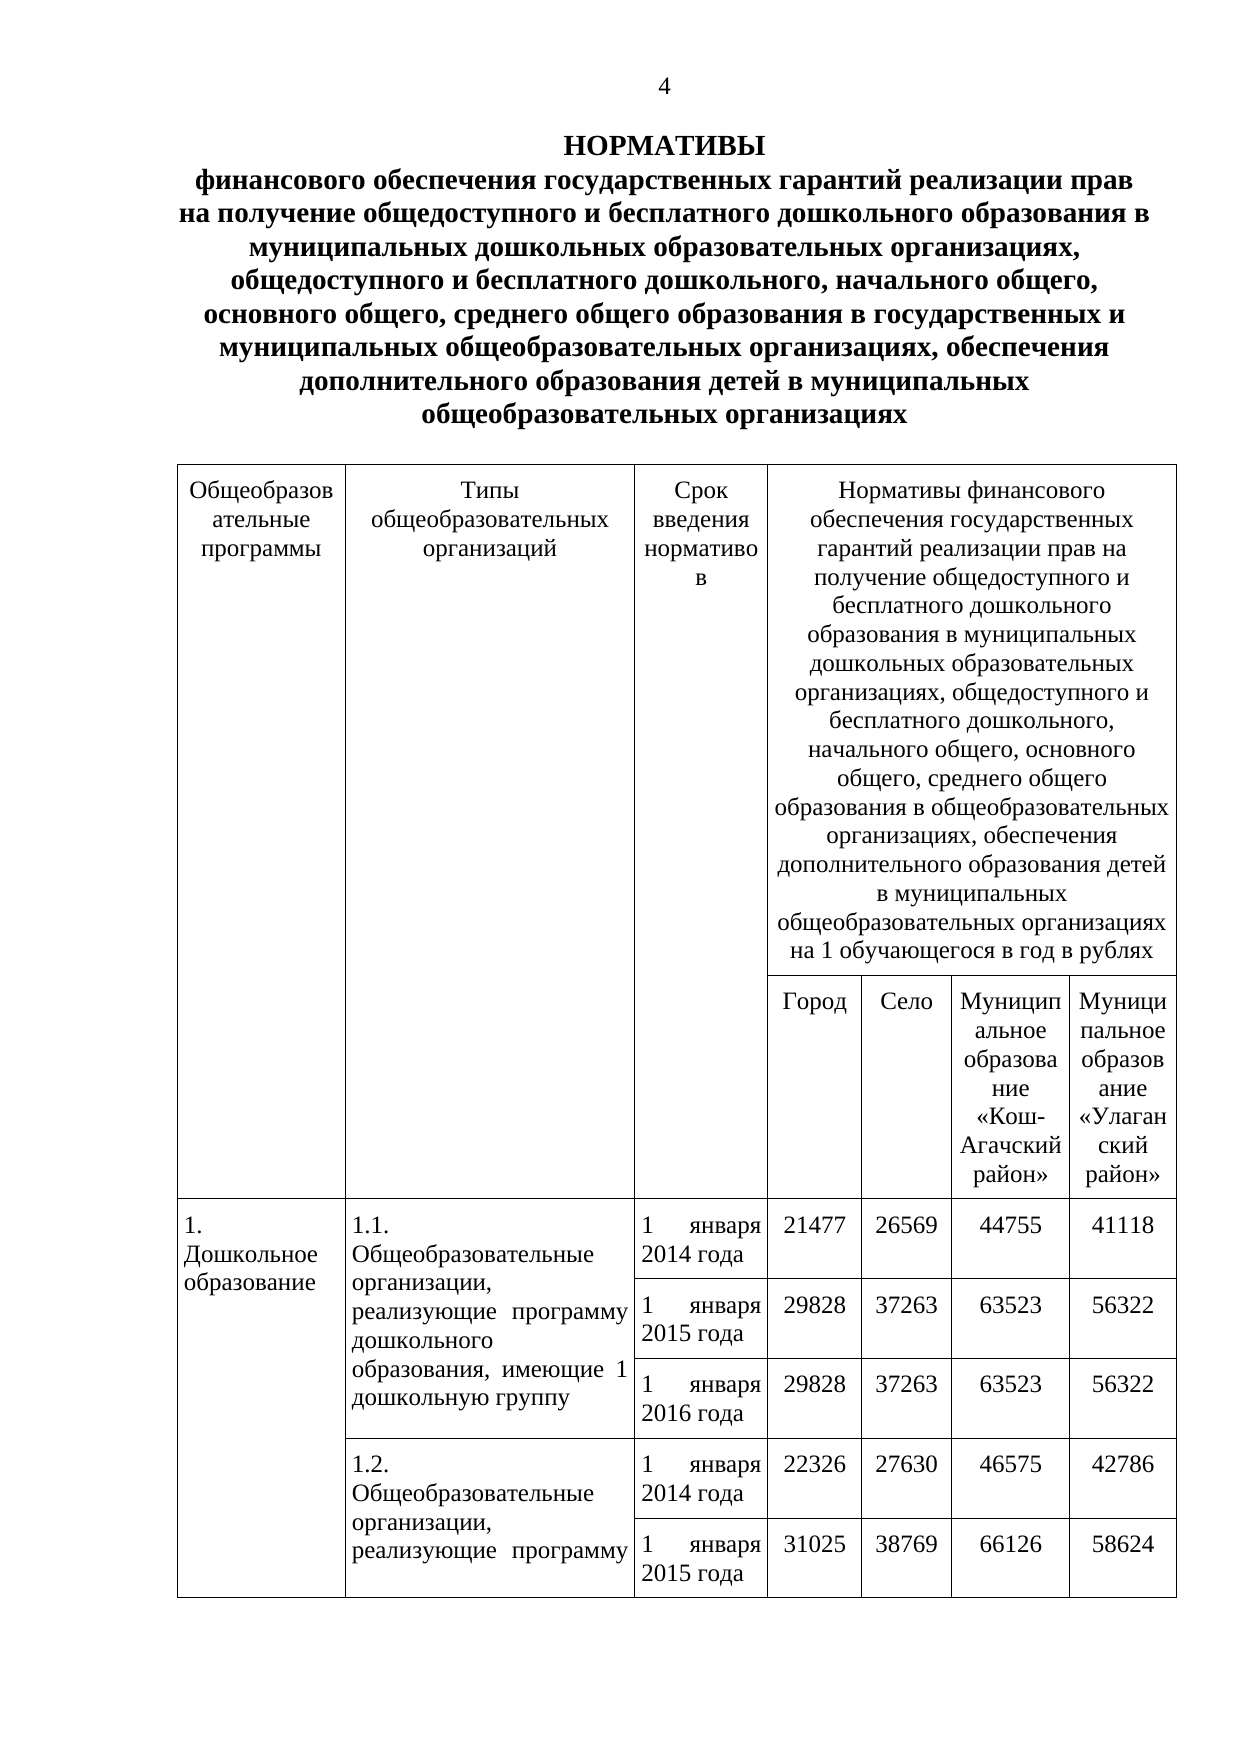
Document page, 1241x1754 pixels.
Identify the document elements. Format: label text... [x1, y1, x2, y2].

table_cell 41118 [1070, 1199, 1176, 1278]
table_cell 27630 [862, 1439, 951, 1517]
table_cell Муниципальное образование «Кош-Агачский район» [952, 976, 1069, 1198]
table_cell 63523 [952, 1279, 1069, 1358]
table_cell 44755 [952, 1199, 1069, 1278]
table_cell 29828 [768, 1279, 861, 1358]
text Нормативы [177, 128, 1152, 162]
table_cell 21477 [768, 1199, 861, 1278]
table_cell 46575 [952, 1439, 1069, 1517]
table_cell 1. Дошкольное образование [178, 1199, 345, 1597]
table_header Срок введения нормативов [635, 465, 767, 1198]
table_cell 31025 [768, 1519, 861, 1597]
table_header Нормативы финансового обеспечения государственных гарантий реализации прав на получение общедоступного и бесплатного дошкольного образования в муниципальных дошкольных образовательных организациях, общедоступного и бесплатного дошкольного, начального общего, основного общего, среднего общего образования в общеобразовательных организациях, обеспечения дополнительного образования детей в муниципальных общеобразовательных организациях на 1 обучающегося в год в рублях [768, 465, 1176, 975]
table_cell 38769 [862, 1519, 951, 1597]
table_cell 1 января 2014 года [635, 1439, 767, 1517]
table_cell 58624 [1070, 1519, 1176, 1597]
table_cell 26569 [862, 1199, 951, 1278]
table_cell 1.1. Общеобразовательные организации, реализующие программу дошкольного образования, имеющие 1 дошкольную группу [346, 1199, 634, 1438]
table_header Общеобразовательные программы [178, 465, 345, 1198]
table_cell 22326 [768, 1439, 861, 1517]
table_cell 56322 [1070, 1279, 1176, 1358]
table_cell 1 января 2016 года [635, 1359, 767, 1438]
table_cell Муниципальное образование «Улаганский район» [1070, 976, 1176, 1198]
table_cell 56322 [1070, 1359, 1176, 1438]
table_cell 37263 [862, 1359, 951, 1438]
table_cell 42786 [1070, 1439, 1176, 1517]
table_cell 1 января 2015 года [635, 1519, 767, 1597]
table_cell 29828 [768, 1359, 861, 1438]
table_cell 1 января 2014 года [635, 1199, 767, 1278]
table_cell 37263 [862, 1279, 951, 1358]
table_cell 63523 [952, 1359, 1069, 1438]
table_header Типы общеобразовательных организаций [346, 465, 634, 1198]
table_cell Город [768, 976, 861, 1198]
table_cell 66126 [952, 1519, 1069, 1597]
table_cell 1 января 2015 года [635, 1279, 767, 1358]
table_cell 1.2. Общеобразовательные организации, реализующие программу дошкольного образования, имеющие 2 и более дошкольные группы [346, 1439, 634, 1597]
table_cell Село [862, 976, 951, 1198]
text финансового обеспечения государственных гарантий реализации прав на получение общедоступного и бесплатного дошкольного образования в муниципальных дошкольных образовательных организациях, общедоступного и бесплатного дошкольного, начального общего, основного общего, среднего общего образования в государственных и муниципальных общеобразовательных организациях, обеспечения дополнительного образования детей в муниципальных общеобразовательных организациях [177, 162, 1152, 430]
